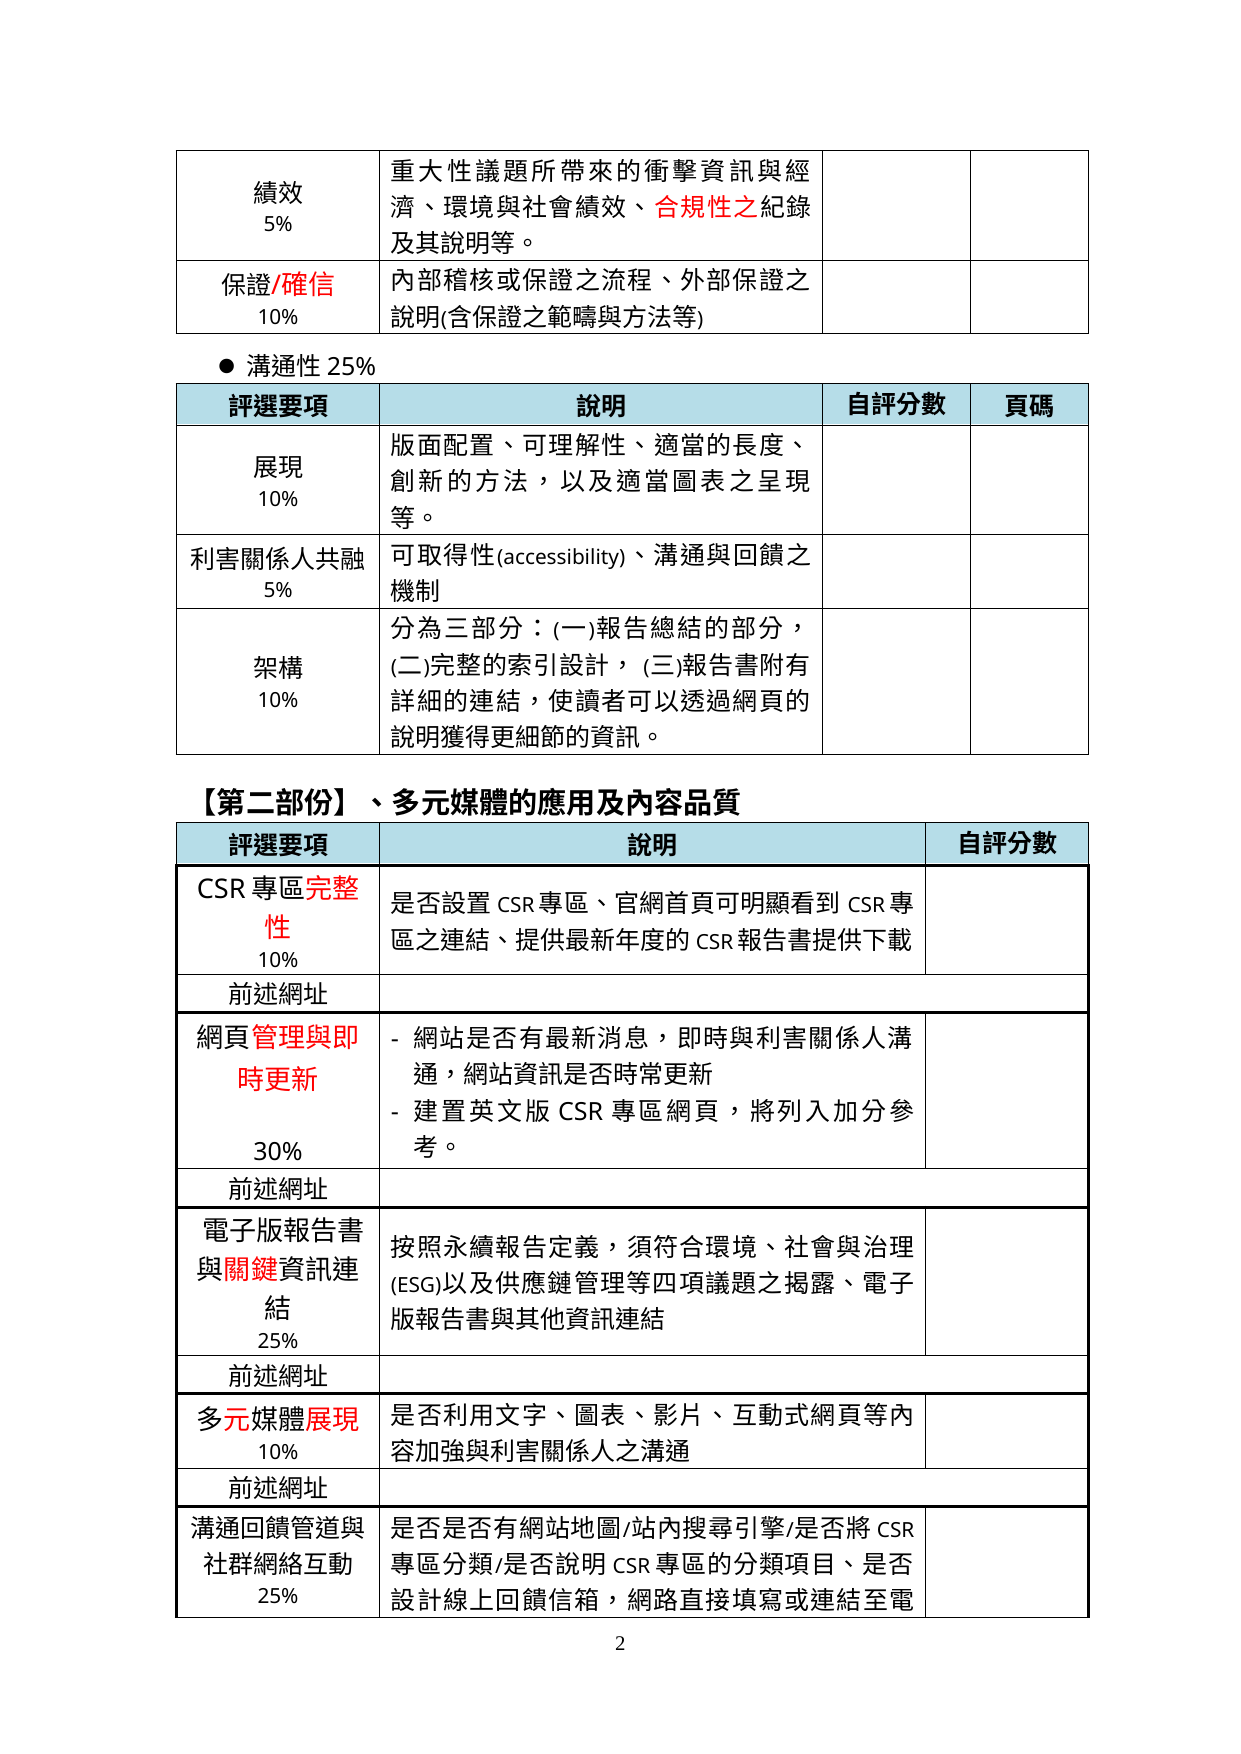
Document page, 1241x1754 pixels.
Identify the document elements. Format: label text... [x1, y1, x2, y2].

table_cell 按照永續報告定義，須符合環境、社會與治理(ESG)以及供應鏈管理等四項議題之揭露、電子版報告書與其他資訊連結 [380, 1209, 925, 1355]
table_cell [380, 975, 1087, 1011]
table_header 說明 [380, 823, 925, 863]
table_cell [926, 867, 1087, 974]
table_cell [823, 151, 970, 260]
table_cell 是否設置CSR專區、官網首頁可明顯看到CSR專區之連結、提供最新年度的CSR報告書提供下載 [380, 867, 925, 974]
table_cell 內部稽核或保證之流程、外部保證之說明(含保證之範疇與方法等) [380, 261, 822, 333]
table_cell 架構 10% [177, 609, 379, 754]
table_cell 利害關係人共融 5% [177, 535, 379, 608]
table_cell 前述網址 [178, 1356, 379, 1392]
table_cell [926, 1014, 1087, 1168]
table_cell [926, 1209, 1087, 1355]
table_cell [971, 426, 1088, 534]
table_cell [823, 261, 970, 333]
table_cell 可取得性(accessibility)、溝通與回饋之機制 [380, 535, 822, 608]
table_cell [380, 1356, 1087, 1392]
table_cell 前述網址 [178, 1469, 379, 1505]
table_cell 前述網址 [178, 1169, 379, 1206]
table_cell 電子版報告書與關鍵資訊連結 25% [178, 1209, 379, 1355]
table_cell 版面配置、可理解性、適當的長度、創新的方法，以及適當圖表之呈現等。 [380, 426, 822, 534]
table_cell 是否利用文字、圖表、影片、互動式網頁等內容加強與利害關係人之溝通 [380, 1395, 925, 1468]
text 【第二部份】、多元媒體的應用及內容品質 [187, 780, 1053, 822]
table_cell [971, 609, 1088, 754]
table_header 頁碼 [971, 384, 1088, 424]
table_header 評選要項 [177, 823, 379, 863]
table_cell [823, 426, 970, 534]
table_cell [971, 535, 1088, 608]
table_header 說明 [380, 384, 822, 424]
table_cell 前述網址 [178, 975, 379, 1011]
table_cell 溝通回饋管道與 社群網絡互動 25% [178, 1508, 379, 1617]
table_cell [380, 1469, 1087, 1505]
table_cell [971, 261, 1088, 333]
table_header 評選要項 [177, 384, 379, 424]
table_header 自評分數 [926, 823, 1088, 863]
table_cell CSR專區完整性 10% [178, 867, 379, 974]
table_cell 重大性議題所帶來的衝擊資訊與經濟、環境與社會績效、合規性之紀錄及其說明等。 [380, 151, 822, 260]
table_cell 網頁管理與即時更新 30% [178, 1014, 379, 1168]
table_cell [926, 1508, 1087, 1617]
table_cell [971, 151, 1088, 260]
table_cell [380, 1508, 925, 1617]
table_cell [823, 535, 970, 608]
table_cell 績效 5% [177, 151, 379, 260]
table_cell [823, 609, 970, 754]
table_cell [926, 1395, 1087, 1468]
table_cell 分為三部分：(一)報告總結的部分，(二)完整的索引設計， (三)報告書附有詳細的連結，使讀者可以透過網頁的說明獲得更細節的資訊。 [380, 609, 822, 754]
list 溝通性25% [217, 347, 1053, 383]
table_cell 展現 10% [177, 426, 379, 534]
table_cell 保證/確信 10% [177, 261, 379, 333]
table_cell 網站是否有最新消息，即時與利害關係人溝通，網站資訊是否時常更新 建置英文版CSR專區網頁，將列入加分參考。 [380, 1014, 925, 1168]
table_cell [380, 1169, 1087, 1206]
table_header 自評分數 [823, 384, 970, 424]
table_cell 多元媒體展現 10% [178, 1395, 379, 1468]
